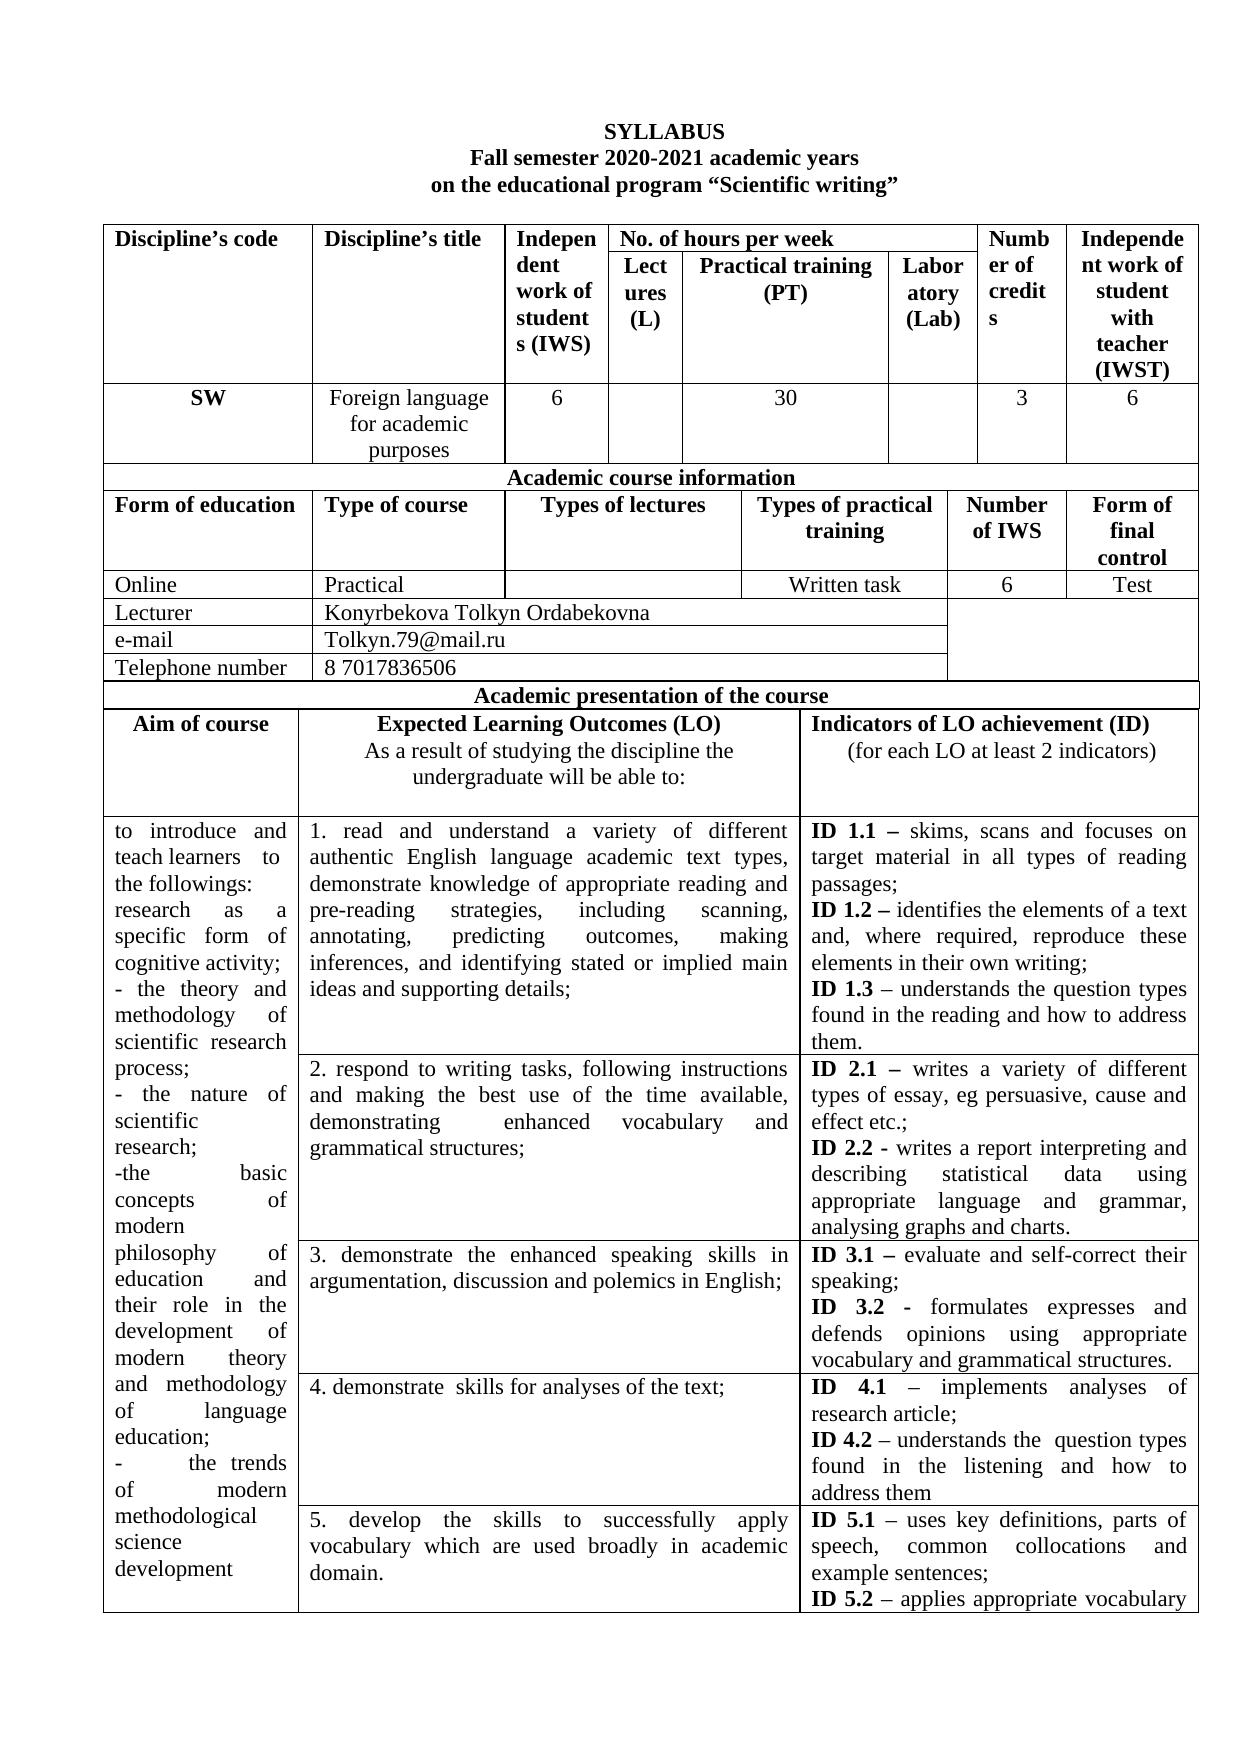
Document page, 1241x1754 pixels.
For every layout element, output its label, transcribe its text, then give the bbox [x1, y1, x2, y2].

table_cell Form of final control [1067, 491, 1198, 570]
table_header Indicators of LO achievement (ID) (for each LO at least 2 indicators) [801, 710, 1198, 816]
table_cell ID 3.1 – evaluate and self-correct their speaking; ID 3.2 - formulates expresses and defends opinions using appropriate vocabulary and grammatical structures. [801, 1241, 1198, 1372]
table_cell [299, 1506, 799, 1612]
table_cell Test [1067, 571, 1198, 598]
table_header Independent work of student with teacher (IWST) [1067, 225, 1198, 383]
table_header Independent work of students (IWS) [506, 225, 608, 383]
table_cell 6 [948, 571, 1066, 598]
table_cell 4. demonstrate skills for analyses of the text; [299, 1374, 799, 1505]
table_cell Number of IWS [948, 491, 1066, 570]
table_cell Telephone number [104, 654, 312, 680]
table_cell ID 2.1 – writes a variety of different types of essay, eg persuasive, cause and effect etc.; ID 2.2 - writes a report interpreting and describing statistical data using appropriate language and grammar, analysing graphs and charts. [801, 1055, 1198, 1239]
table_cell Type of course [313, 491, 504, 570]
table_cell SW [104, 384, 312, 463]
table_cell Laboratory (Lab) [889, 252, 977, 383]
table_header No. of hours per week [609, 225, 977, 251]
table_cell 2. respond to writing tasks, following instructions and making the best use of the time available, demonstrating enhanced vocabulary and grammatical structures; [299, 1055, 799, 1239]
table_cell Academic course information [104, 464, 1198, 490]
text Fall semester 2020-2021 academic years [177, 144, 1152, 171]
table_cell Lectures (L) [609, 252, 682, 383]
table_cell Form of education [104, 491, 312, 570]
table_cell Online [104, 571, 312, 598]
text on the educational program “Scientific writing” [177, 171, 1152, 197]
table_cell 30 [683, 384, 888, 463]
table_cell e-mail [104, 626, 312, 652]
table_cell 3 [978, 384, 1066, 463]
table_cell ID 4.1 – implements analyses of research article; ID 4.2 – understands the question types found in the listening and how to address them [801, 1374, 1198, 1505]
table_header Academic presentation of the course [104, 682, 1199, 708]
table_cell ID 1.1 – skims, scans and focuses on target material in all types of reading passages; ID 1.2 – identifies the elements of a text and, where required, reproduce these elements in their own writing; ID 1.3 – understands the question types found in the reading and how to address them. [801, 817, 1198, 1054]
table_header Expected Learning Outcomes (LO) As a result of studying the discipline the undergraduate will be able to: [299, 710, 799, 816]
table_cell Practical training (PT) [683, 252, 888, 383]
table_cell to introduce and teach learners to the followings: research as a specific form of cognitive activity; - the theory and methodology of scientific research process; - the nature of scientific research; -the basic concepts of modern philosophy of education and their role in the development of modern theory and methodology of language education; - the trends of modern methodological science development [104, 817, 298, 1612]
table_header Aim of course [104, 710, 298, 816]
table_cell Practical [313, 571, 504, 598]
table_cell Written task [742, 571, 947, 598]
table_cell [506, 571, 741, 598]
table_cell 8 7017836506 [313, 654, 947, 680]
table_header Number of credits [978, 225, 1066, 383]
text SYLLABUS [177, 118, 1152, 144]
table_header Discipline’s code [104, 225, 312, 383]
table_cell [801, 1506, 1198, 1612]
table_cell 6 [506, 384, 608, 463]
table_cell 1. read and understand a variety of different authentic English language academic text types, demonstrate knowledge of appropriate reading and pre-reading strategies, including scanning, annotating, predicting outcomes, making inferences, and identifying stated or implied main ideas and supporting details; [299, 817, 799, 1054]
table_header Discipline’s title [313, 225, 504, 383]
table_cell 3. demonstrate the enhanced speaking skills in argumentation, discussion and polemics in English; [299, 1241, 799, 1372]
table_cell Types of practical training [742, 491, 947, 570]
table_cell Types of lectures [506, 491, 741, 570]
table_cell Tolkyn.79@mail.ru [313, 626, 947, 652]
table_cell [609, 384, 682, 463]
table_cell [889, 384, 977, 463]
table_cell Konyrbekova Tolkyn Ordabekovna [313, 599, 947, 625]
table_cell [948, 599, 1198, 680]
table_cell Lecturer [104, 599, 312, 625]
table_cell Foreign language for academic purposes [313, 384, 504, 463]
table_cell 6 [1067, 384, 1198, 463]
